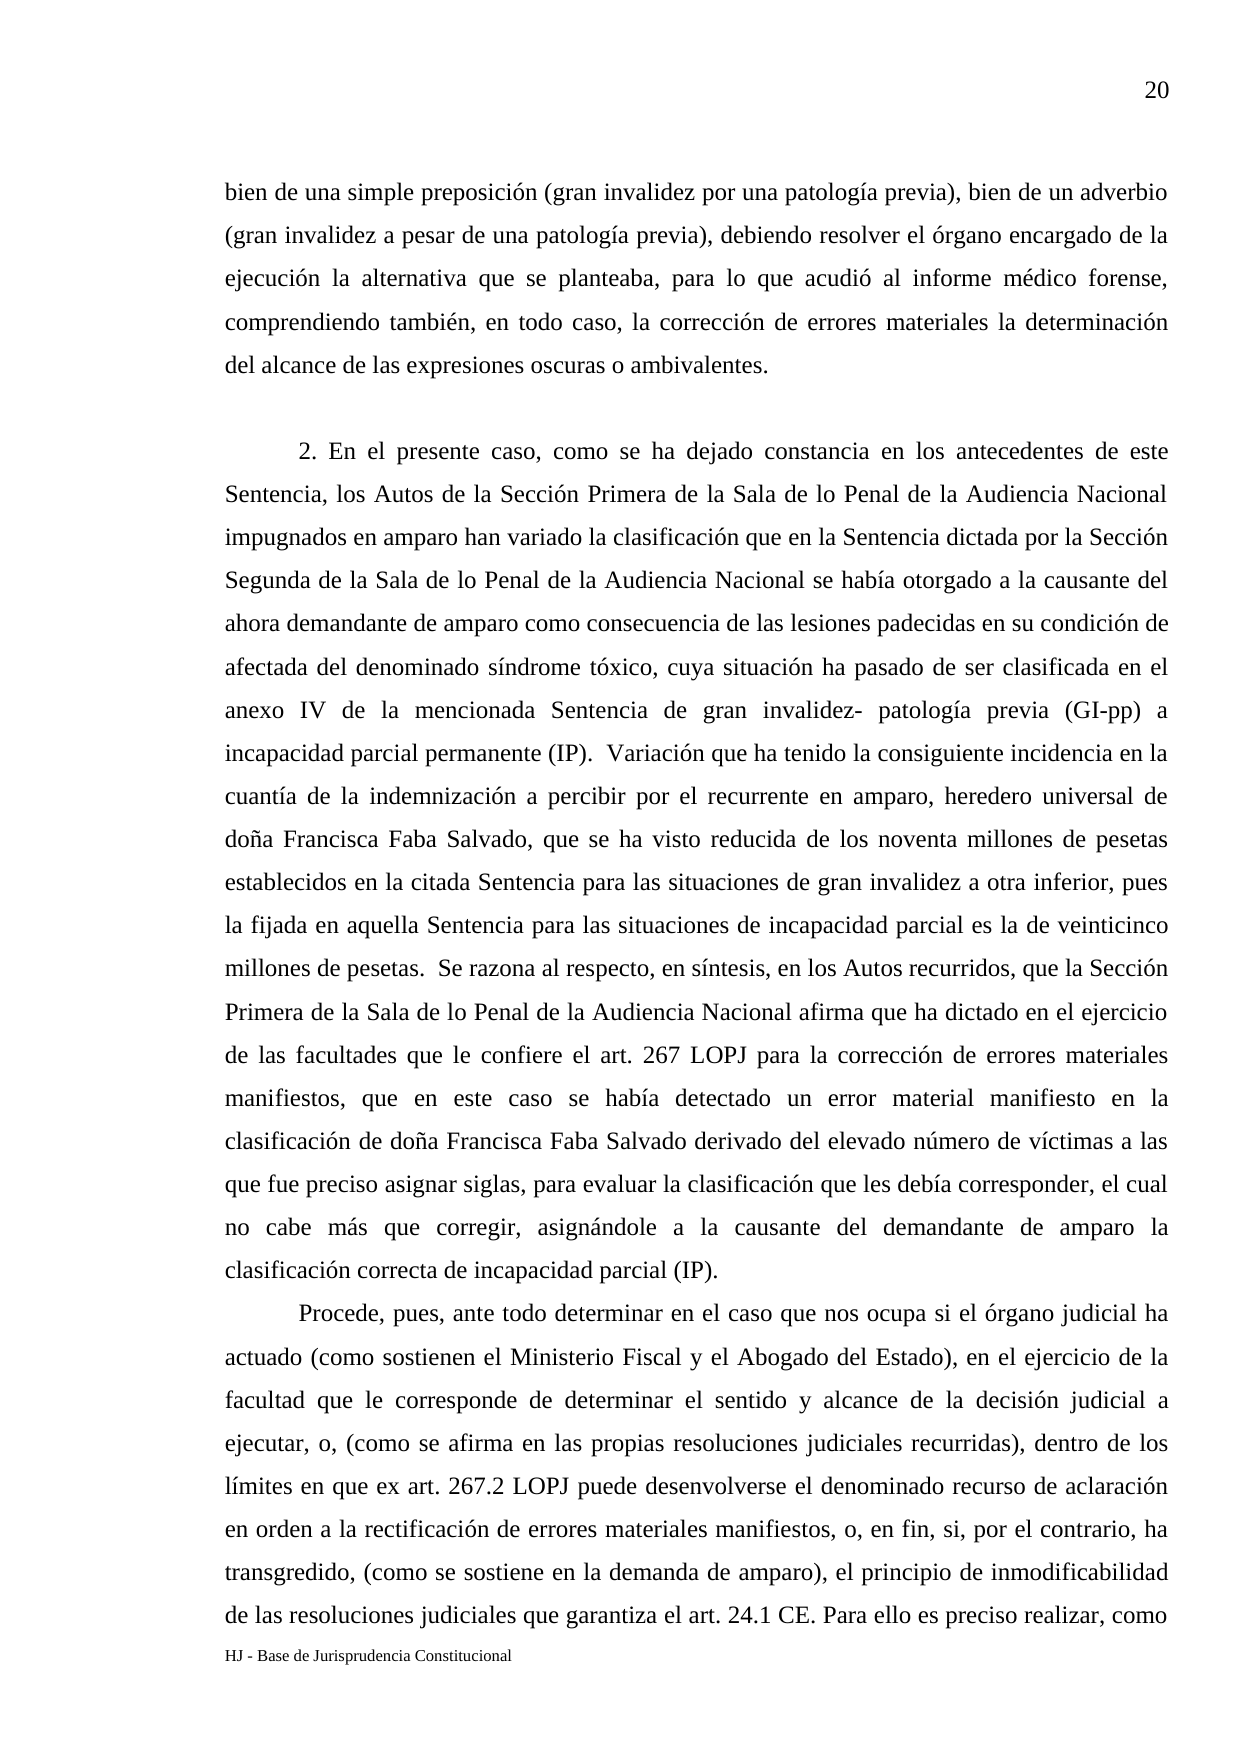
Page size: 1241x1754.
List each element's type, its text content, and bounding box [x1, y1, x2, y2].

text 2. En el presente caso, como se ha dejado constancia en los antecedentes de este Sentencia, los Autos de la Sección Primera de la Sala de lo Penal de la Audiencia Nacional impugnados en amparo han variado la clasificación que en la Sentencia dictada por la Sección Segunda de la Sala de lo Penal de la Audiencia Nacional se había otorgado a la causante del ahora demandante de amparo como consecuencia de las lesiones padecidas en su condición de afectada del denominado síndrome tóxico, cuya situación ha pasado de ser clasificada en el anexo IV de la mencionada Sentencia de gran invalidez- patología previa (GI-pp) a incapacidad parcial permanente (IP). Variación que ha tenido la consiguiente incidencia en la cuantía de la indemnización a percibir por el recurrente en amparo, heredero universal de doña Francisca Faba Salvado, que se ha visto reducida de los noventa millones de pesetas establecidos en la citada Sentencia para las situaciones de gran invalidez a otra inferior, pues la fijada en aquella Sentencia para las situaciones de incapacidad parcial es la de veinticinco millones de pesetas. Se razona al respecto, en síntesis, en los Autos recurridos, que la Sección Primera de la Sala de lo Penal de la Audiencia Nacional afirma que ha dictado en el ejercicio de las facultades que le confiere el art. 267 LOPJ para la corrección de errores materiales manifiestos, que en este caso se había detectado un error material manifiesto en la clasificación de doña Francisca Faba Salvado derivado del elevado número de víctimas a las que fue preciso asignar siglas, para evaluar la clasificación que les debía corresponder, el cual no cabe más que corregir, asignándole a la causante del demandante de amparo la clasificación correcta de incapacidad parcial (IP). [224, 436, 1169, 1284]
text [224, 1298, 1169, 1629]
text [224, 177, 1169, 378]
